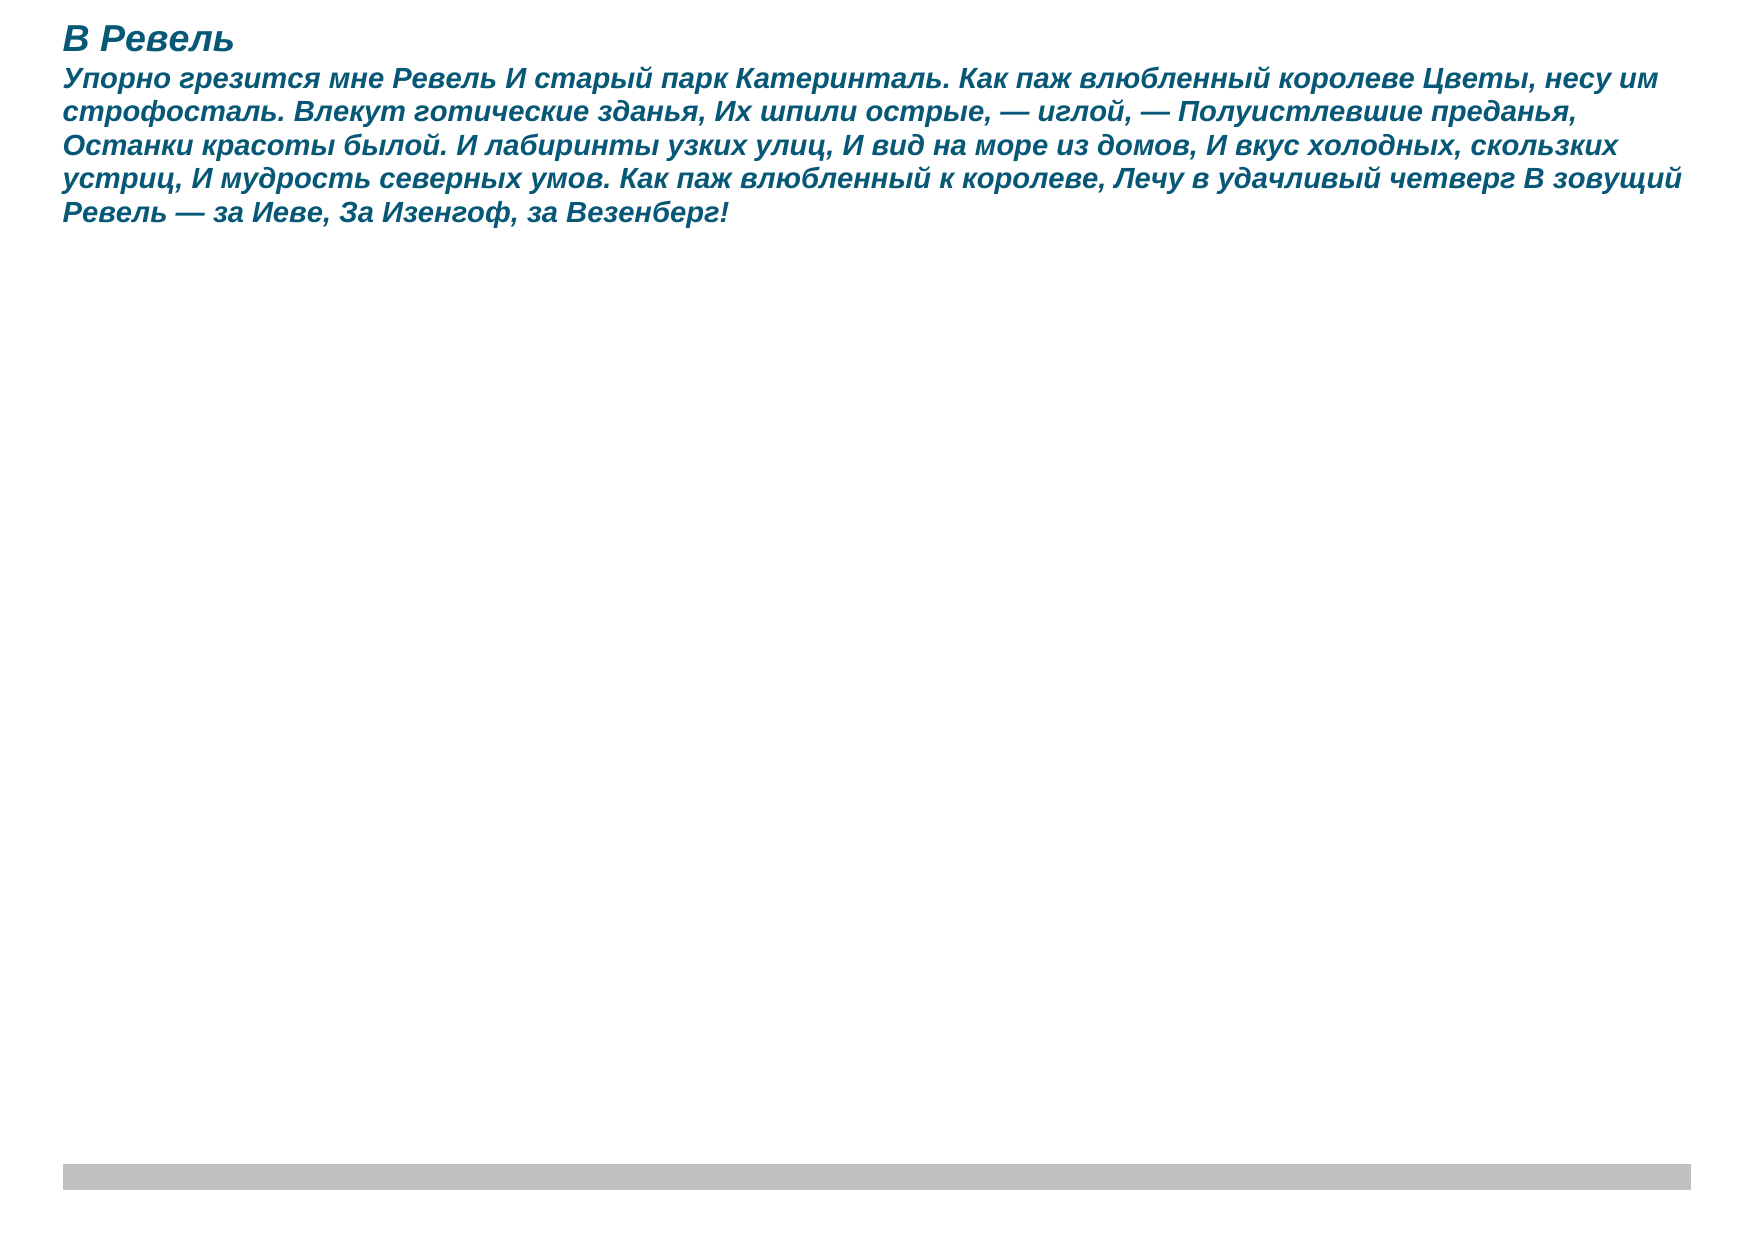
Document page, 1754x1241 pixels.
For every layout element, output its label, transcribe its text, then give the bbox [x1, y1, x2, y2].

text Упорно грезится мне Ревель [62, 61, 1691, 228]
subtitle В Ревель [62, 17, 1691, 60]
